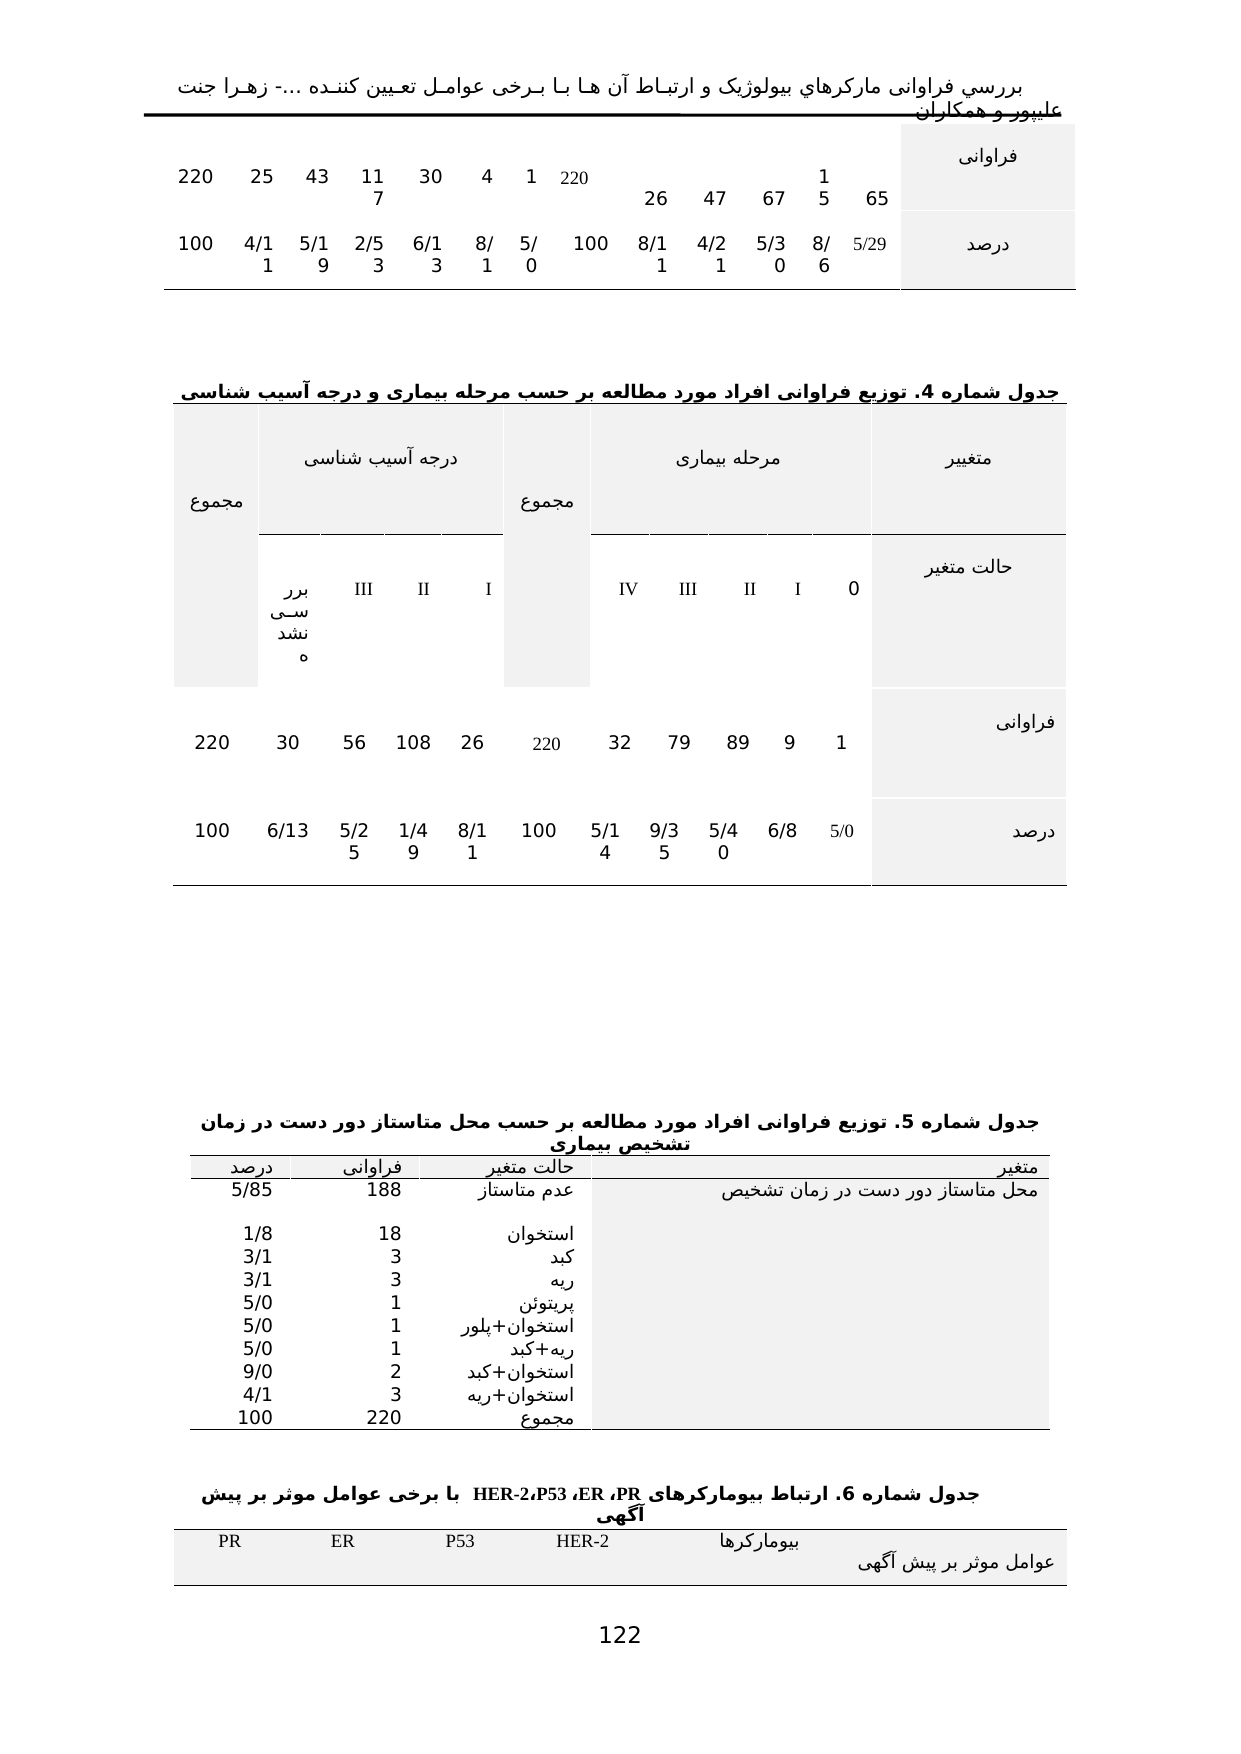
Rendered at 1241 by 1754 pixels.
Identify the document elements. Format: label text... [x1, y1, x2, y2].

table_cell 220 [291, 1407, 419, 1429]
table_cell حالت متغیر [872, 535, 1066, 687]
table_cell 2 [291, 1361, 419, 1383]
table_cell 2/53 [341, 211, 396, 289]
table_cell 5/85 [191, 1179, 290, 1222]
table_header 32 [591, 689, 649, 797]
table_cell 4/11 [226, 211, 285, 289]
table_cell 5/0 [813, 799, 871, 885]
table_cell IV [591, 535, 649, 687]
table_cell 5/19 [286, 211, 340, 289]
table_cell 9/0 [191, 1361, 290, 1383]
table_cell 220 [166, 124, 224, 210]
table_cell 4/1 [191, 1384, 290, 1406]
table_header متغیر [592, 1156, 1049, 1178]
table_cell کبد [420, 1246, 591, 1268]
table_cell 5/0 [191, 1292, 290, 1314]
table_cell 3 [291, 1246, 419, 1268]
table_header 26 [444, 689, 502, 797]
table_cell استخوان [420, 1224, 591, 1245]
table_header 9 [768, 689, 812, 797]
table_cell 117 [341, 124, 396, 210]
table_cell استخوان+ریه [420, 1384, 591, 1406]
table_cell 1 [291, 1292, 419, 1314]
table_cell 4 [455, 124, 504, 210]
table_cell 5/0 [191, 1338, 290, 1360]
table_cell ریه+کبد [420, 1338, 591, 1360]
table_header بیومارکرها عوامل موثر بر پیش آگهی [645, 1530, 1067, 1585]
table_header PR [174, 1530, 286, 1585]
table_cell 1 [505, 124, 548, 210]
text جدول شماره 6. ارتباط بیومارکرهای HER-2،P53 ،ER ،PR با برخی عوامل موثر بر پیش آگهی [177, 1482, 1063, 1526]
table_header درجه آسیب شناسی [259, 404, 503, 534]
table_cell 65 [842, 124, 900, 210]
table_header درصد [191, 1156, 290, 1178]
table_cell 5/0 [505, 211, 548, 289]
table_cell بررسی نشده [259, 535, 320, 687]
table_cell 5/40 [695, 799, 753, 885]
table_cell 100 [549, 211, 620, 289]
table_cell محل متاستاز دور دست در زمان تشخیص [592, 1179, 1049, 1429]
table_cell 5/25 [326, 799, 383, 885]
table_header فراوانی [291, 1156, 419, 1178]
table_cell 8/11 [444, 799, 502, 885]
table_header 1 [813, 689, 871, 797]
table_cell ریه [420, 1269, 591, 1291]
table_cell استخوان+پلور [420, 1315, 591, 1337]
table_cell I [768, 535, 812, 687]
table_header مجموع [504, 404, 590, 687]
table_cell 8/11 [621, 211, 679, 289]
table_cell 67 [739, 124, 797, 210]
table_cell 47 [680, 124, 738, 210]
table_cell 3/1 [191, 1246, 290, 1268]
table_cell 188 [291, 1179, 419, 1222]
table_cell پریتوئن [420, 1292, 591, 1314]
table_header 30 [252, 689, 324, 797]
table_cell 9/35 [636, 799, 694, 885]
table_cell 4/21 [680, 211, 738, 289]
table_cell 8/1 [455, 211, 504, 289]
table_cell مجموع [420, 1407, 591, 1429]
table_cell 43 [286, 124, 340, 210]
table_header مرحله بیماری [591, 404, 871, 534]
table_cell 3 [291, 1269, 419, 1291]
table_cell 25 [226, 124, 285, 210]
table_cell 1/49 [384, 799, 443, 885]
table_cell 6/13 [252, 799, 324, 885]
table_cell 6/8 [754, 799, 812, 885]
table_cell 15 [798, 124, 841, 210]
table_header حالت متغیر [420, 1156, 591, 1178]
table_cell استخوان+کبد [420, 1361, 591, 1383]
table_cell II [385, 535, 441, 687]
table_cell 6/13 [397, 211, 454, 289]
table_cell III [321, 535, 384, 687]
table_cell 3 [291, 1384, 419, 1406]
table_header 89 [709, 689, 767, 797]
table_header 220 [174, 689, 251, 797]
table_cell 100 [191, 1407, 290, 1429]
table_header HER-2 [521, 1530, 645, 1585]
table_cell 3/1 [191, 1269, 290, 1291]
table_cell III [650, 535, 708, 687]
table_header 220 [503, 689, 590, 797]
table_cell 5/0 [191, 1315, 290, 1337]
table_cell 30 [397, 124, 454, 210]
table_cell II [709, 535, 767, 687]
table_cell 8/6 [798, 211, 841, 289]
table_header 56 [326, 689, 383, 797]
table_cell 18 [291, 1224, 419, 1245]
table_header 79 [650, 689, 708, 797]
table_cell درصد [901, 211, 1075, 289]
table_cell 5/14 [577, 799, 634, 885]
table_cell فراوانی [901, 124, 1075, 210]
table_header P53 [399, 1530, 521, 1585]
table_cell 100 [174, 799, 251, 885]
table_cell 5/30 [739, 211, 797, 289]
table_cell 100 [503, 799, 576, 885]
table_cell 0 [813, 535, 871, 687]
table_cell 100 [166, 211, 224, 289]
table_cell درصد [872, 799, 1066, 885]
table_cell 5/29 [842, 211, 900, 289]
table_cell 1/8 [191, 1224, 290, 1245]
table_header متغییر [872, 404, 1066, 534]
table_cell 1 [291, 1315, 419, 1337]
text جدول شماره 4. توزیع فراوانی افراد مورد مطالعه بر حسب مرحله بیماری و درجه آسیب شناسی [177, 381, 1063, 403]
text جدول شماره 5. توزیع فراوانی افراد مورد مطالعه بر حسب محل متاستاز دور دست در زمان تشخیص بیماری [177, 1111, 1063, 1155]
table_cell 26 [621, 124, 679, 210]
table_header فراوانی [872, 689, 1066, 797]
table_cell عدم متاستاز [420, 1179, 591, 1222]
table_header 108 [384, 689, 443, 797]
table_cell I [442, 535, 503, 687]
table_header ER [286, 1530, 399, 1585]
table_cell 220 [549, 124, 620, 210]
table_header مجموع [174, 404, 258, 687]
table_cell 1 [291, 1338, 419, 1360]
